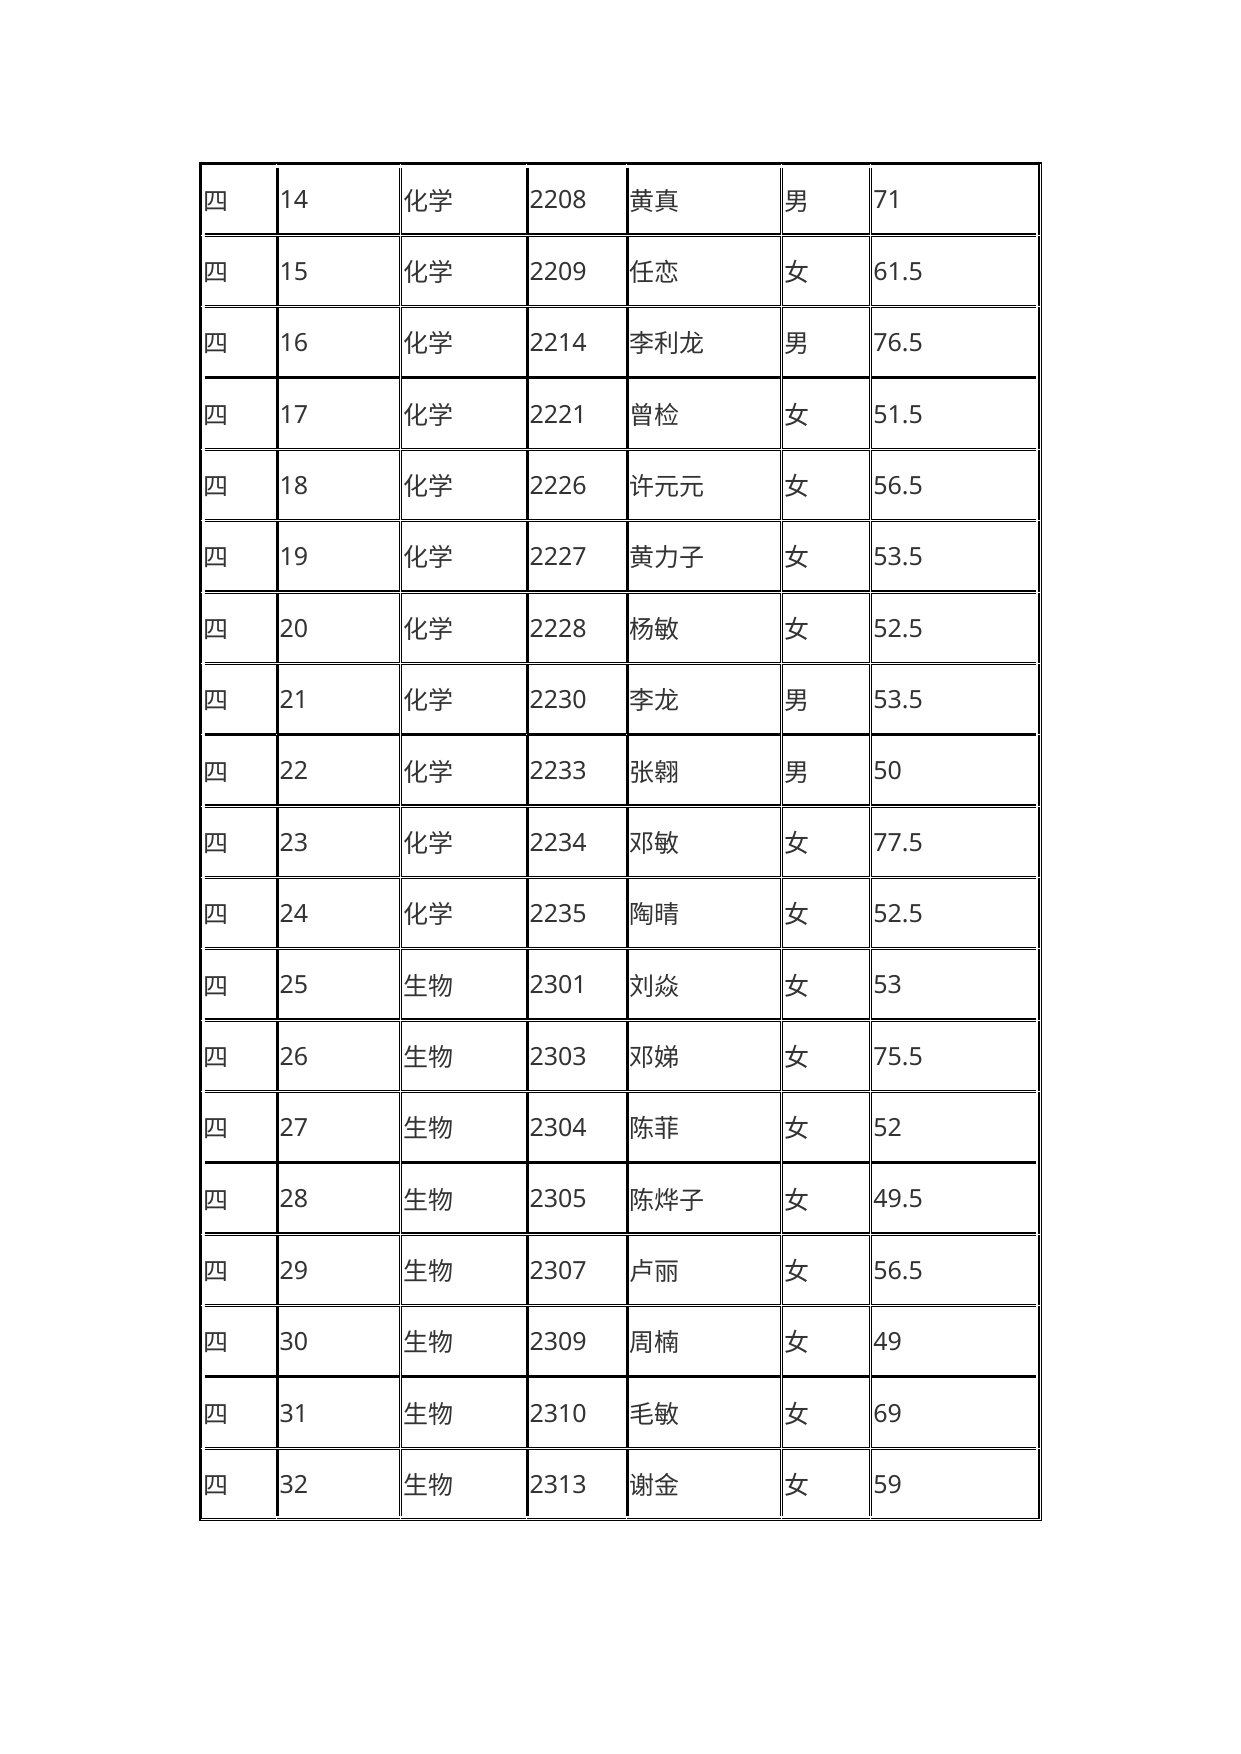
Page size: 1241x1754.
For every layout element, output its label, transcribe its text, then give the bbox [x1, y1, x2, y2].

table_cell 化学 [402, 879, 526, 947]
table_cell 女 [783, 1378, 869, 1446]
table_cell 邓敏 [629, 808, 780, 876]
table_cell 四 [201, 947, 277, 1018]
table_cell 32 [277, 1450, 401, 1518]
table_cell 女 [782, 1450, 871, 1518]
table_cell 黄真 [627, 165, 782, 233]
table_cell 任恋 [629, 237, 780, 305]
table_cell 四 [202, 164, 277, 233]
table_cell 女 [783, 522, 869, 590]
table_cell 邓娣 [629, 1022, 780, 1089]
table_cell 31 [279, 1378, 399, 1446]
table_cell 化学 [402, 736, 526, 804]
table_cell 陈菲 [629, 1093, 780, 1161]
table_cell 69 [872, 1375, 1038, 1446]
table_cell 陶晴 [629, 879, 780, 947]
table_cell 化学 [402, 451, 526, 519]
table_cell 化学 [402, 237, 526, 305]
table_cell 2228 [529, 594, 626, 661]
table_cell 28 [279, 1164, 399, 1232]
table_cell 2214 [529, 308, 626, 376]
table_cell 毛敏 [629, 1378, 780, 1446]
table_cell 四 [202, 1090, 276, 1161]
table_cell 男 [782, 165, 871, 233]
table_cell 2301 [529, 950, 626, 1018]
table_cell 61.5 [872, 233, 1039, 305]
table_cell 四 [201, 733, 276, 804]
table_cell 2226 [529, 451, 626, 519]
table_cell 黄力子 [629, 522, 780, 590]
table_cell 17 [279, 379, 399, 447]
table_cell 51.5 [872, 376, 1038, 447]
table_cell 52.5 [871, 876, 1040, 947]
table_cell 生物 [401, 1450, 527, 1518]
table_cell 生物 [402, 1307, 526, 1375]
table_cell 14 [277, 165, 401, 233]
table_cell 21 [279, 665, 399, 733]
table_cell 四 [202, 1446, 277, 1518]
table_cell 2313 [527, 1450, 627, 1518]
table_cell 女 [783, 808, 869, 876]
table_cell 75.5 [872, 1018, 1039, 1089]
table_cell 四 [202, 376, 276, 447]
table_cell 男 [783, 736, 869, 804]
table_cell 16 [279, 308, 399, 376]
table_cell 24 [279, 879, 399, 947]
table_cell 四 [202, 1232, 276, 1304]
table_cell 四 [201, 876, 277, 947]
table_cell 50 [872, 733, 1040, 804]
table_cell 生物 [402, 950, 526, 1018]
table_cell 77.5 [872, 804, 1039, 876]
table_cell 陈烨子 [629, 1164, 780, 1232]
table_cell 19 [279, 522, 399, 590]
table_cell 四 [201, 1304, 277, 1375]
table_cell 化学 [402, 522, 526, 590]
table_cell 生物 [402, 1022, 526, 1089]
table_cell 2310 [529, 1378, 626, 1446]
table_cell 女 [783, 1307, 869, 1375]
table_cell 2305 [529, 1164, 626, 1232]
table_cell 化学 [402, 594, 526, 661]
table_cell 女 [783, 237, 869, 305]
table_cell 化学 [401, 164, 527, 233]
table_cell 卢丽 [629, 1236, 780, 1304]
table_cell 15 [279, 237, 399, 305]
table_cell 女 [783, 451, 869, 519]
table_cell 76.5 [871, 305, 1040, 376]
table_cell 18 [279, 451, 399, 519]
table_cell 四 [202, 661, 276, 733]
table_cell 四 [202, 804, 276, 876]
table_cell 四 [202, 448, 276, 519]
table_cell 四 [202, 590, 276, 661]
table_cell 2307 [529, 1236, 626, 1304]
table_cell 杨敏 [629, 594, 780, 661]
table_cell 52 [872, 1090, 1039, 1161]
table_cell 2208 [527, 164, 627, 233]
table_cell 53.5 [871, 519, 1040, 590]
table_cell 化学 [402, 308, 526, 376]
table_cell 女 [783, 1236, 869, 1304]
table_cell 56.5 [872, 1232, 1039, 1304]
table_cell 生物 [402, 1093, 526, 1161]
table_cell 男 [783, 665, 869, 733]
table_cell 49 [871, 1304, 1040, 1375]
table_cell 27 [279, 1093, 399, 1161]
table_cell 谢金 [627, 1450, 782, 1518]
table_cell 女 [783, 1164, 869, 1232]
table_cell 女 [783, 950, 869, 1018]
table_cell 22 [279, 736, 399, 804]
table_cell 2209 [529, 237, 626, 305]
table_cell 2230 [529, 665, 626, 733]
table_cell 26 [279, 1022, 399, 1089]
table_cell 56.5 [872, 448, 1039, 519]
table_cell 2309 [529, 1307, 626, 1375]
table_cell 59 [871, 1446, 1039, 1518]
table_cell 四 [202, 1375, 276, 1446]
table_cell 女 [783, 1022, 869, 1089]
table_cell 2303 [529, 1022, 626, 1089]
table_cell 52.5 [872, 590, 1039, 661]
table_cell 四 [201, 519, 277, 590]
table_cell 化学 [402, 808, 526, 876]
table_cell 53 [871, 947, 1040, 1018]
table_cell 71 [871, 165, 1038, 233]
table_cell 20 [279, 594, 399, 661]
table_cell 四 [201, 305, 277, 376]
table_cell 2227 [529, 522, 626, 590]
table_cell 30 [279, 1307, 399, 1375]
table_cell 张翱 [629, 736, 780, 804]
table_cell 49.5 [872, 1161, 1038, 1232]
table_cell 女 [783, 879, 869, 947]
table_cell 生物 [402, 1378, 526, 1446]
table_cell 25 [279, 950, 399, 1018]
table_cell 化学 [402, 665, 526, 733]
table_cell 四 [202, 1161, 276, 1232]
table_cell 女 [783, 379, 869, 447]
table_cell 曾检 [629, 379, 780, 447]
table_cell 李龙 [629, 665, 780, 733]
table_cell 2235 [529, 879, 626, 947]
table_cell 女 [783, 594, 869, 661]
table_cell 2233 [529, 736, 626, 804]
table_cell 生物 [402, 1164, 526, 1232]
table_cell 生物 [402, 1236, 526, 1304]
table_cell 53.5 [872, 661, 1039, 733]
table_cell 女 [783, 1093, 869, 1161]
table_cell 四 [202, 1018, 276, 1089]
table_cell 男 [783, 308, 869, 376]
table_cell 四 [202, 233, 276, 305]
table_cell 许元元 [629, 451, 780, 519]
table_cell 李利龙 [629, 308, 780, 376]
table_cell 29 [279, 1236, 399, 1304]
table_cell 周楠 [629, 1307, 780, 1375]
table_cell 2221 [529, 379, 626, 447]
table_cell 2304 [529, 1093, 626, 1161]
table_cell 2234 [529, 808, 626, 876]
table_cell 化学 [402, 379, 526, 447]
table_cell 23 [279, 808, 399, 876]
table_cell 刘焱 [629, 950, 780, 1018]
